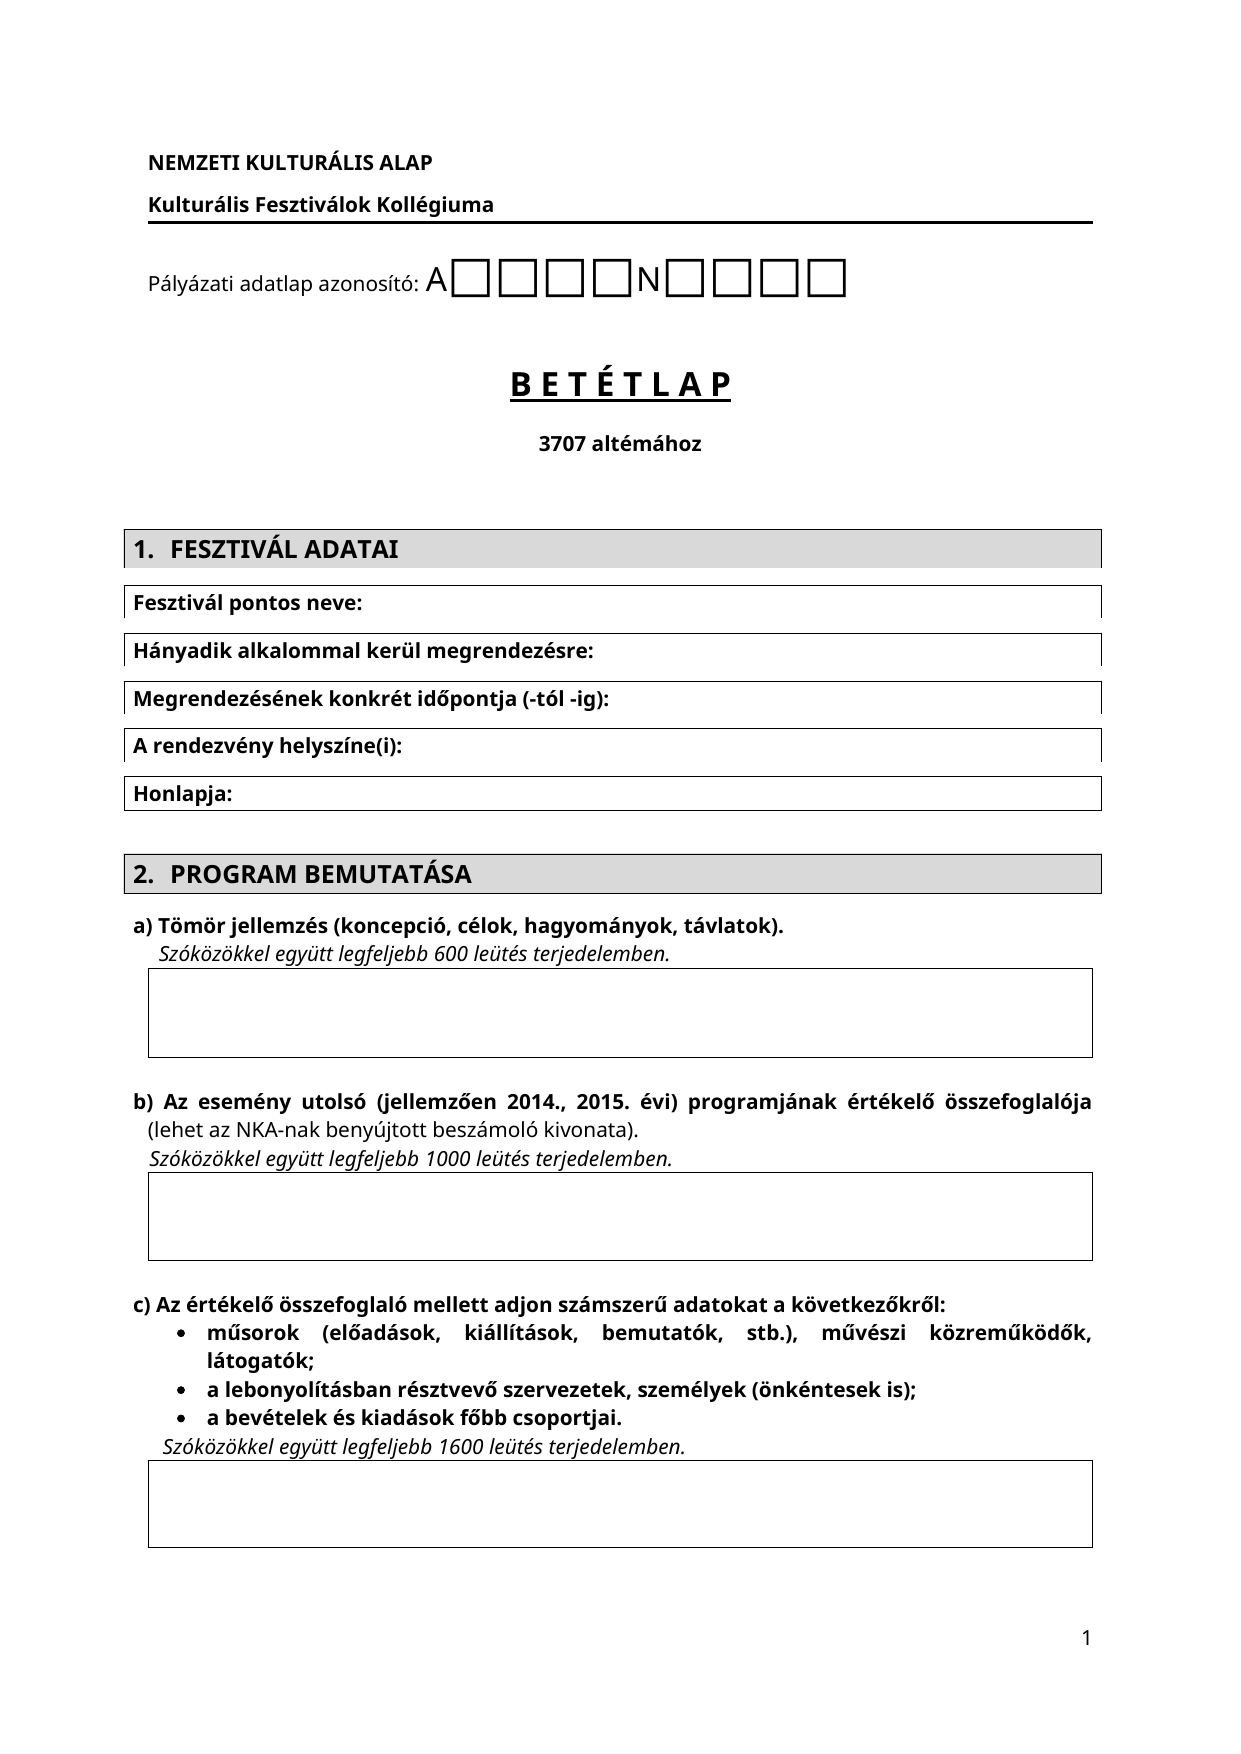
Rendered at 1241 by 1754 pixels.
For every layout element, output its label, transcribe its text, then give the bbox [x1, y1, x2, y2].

text A rendezvény helyszíne(i): [125, 729, 1101, 762]
text Fesztivál pontos neve: [125, 586, 1101, 618]
table_header [149, 969, 1092, 1057]
list a bevételek és kiadások főbb csoportjai. [177, 1403, 1093, 1432]
text Hányadik alkalommal kerül megrendezésre: [125, 634, 1101, 666]
text Szóközökkel együtt legfeljebb 600 leütés terjedelemben. [148, 939, 1093, 968]
text Pályázati adatlap azonosító: A□□□□N□□□□ [148, 238, 1093, 306]
list a lebonyolításban résztvevő szervezetek, személyek (önkéntesek is); [177, 1375, 1093, 1403]
text c) Az értékelő összefoglaló mellett adjon számszerű adatokat a következőkről: [133, 1290, 1093, 1318]
text Kulturális Fesztiválok Kollégiuma [148, 190, 1093, 221]
text b) Az esemény utolsó (jellemzően 2014., 2015. évi) programjának értékelő összefoglalója (lehet az NKA-nak benyújtott beszámoló kivonata). [133, 1087, 1093, 1144]
text Megrendezésének konkrét időpontja (-tól -ig): [125, 682, 1101, 714]
text 3707 altémához [148, 429, 1093, 458]
table_header [149, 1461, 1092, 1547]
list PROGRAM BEMUTATÁSA [125, 855, 1101, 893]
list FESZTIVÁL ADATAI [125, 530, 1101, 568]
text Szóközökkel együtt legfeljebb 1000 leütés terjedelemben. [133, 1144, 1093, 1172]
text a) Tömör jellemzés (koncepció, célok, hagyományok, távlatok). [133, 911, 1093, 939]
text Szóközökkel együtt legfeljebb 1600 leütés terjedelemben. [148, 1432, 1093, 1460]
text Honlapja: [125, 777, 1101, 810]
text NEMZETI KULTURÁLIS ALAP [148, 148, 1093, 176]
list műsorok (előadások, kiállítások, bemutatók, stb.), művészi közreműködők, látogatók; [177, 1318, 1093, 1375]
table_header [149, 1173, 1092, 1260]
subtitle B E T É T L A P [148, 361, 1093, 406]
